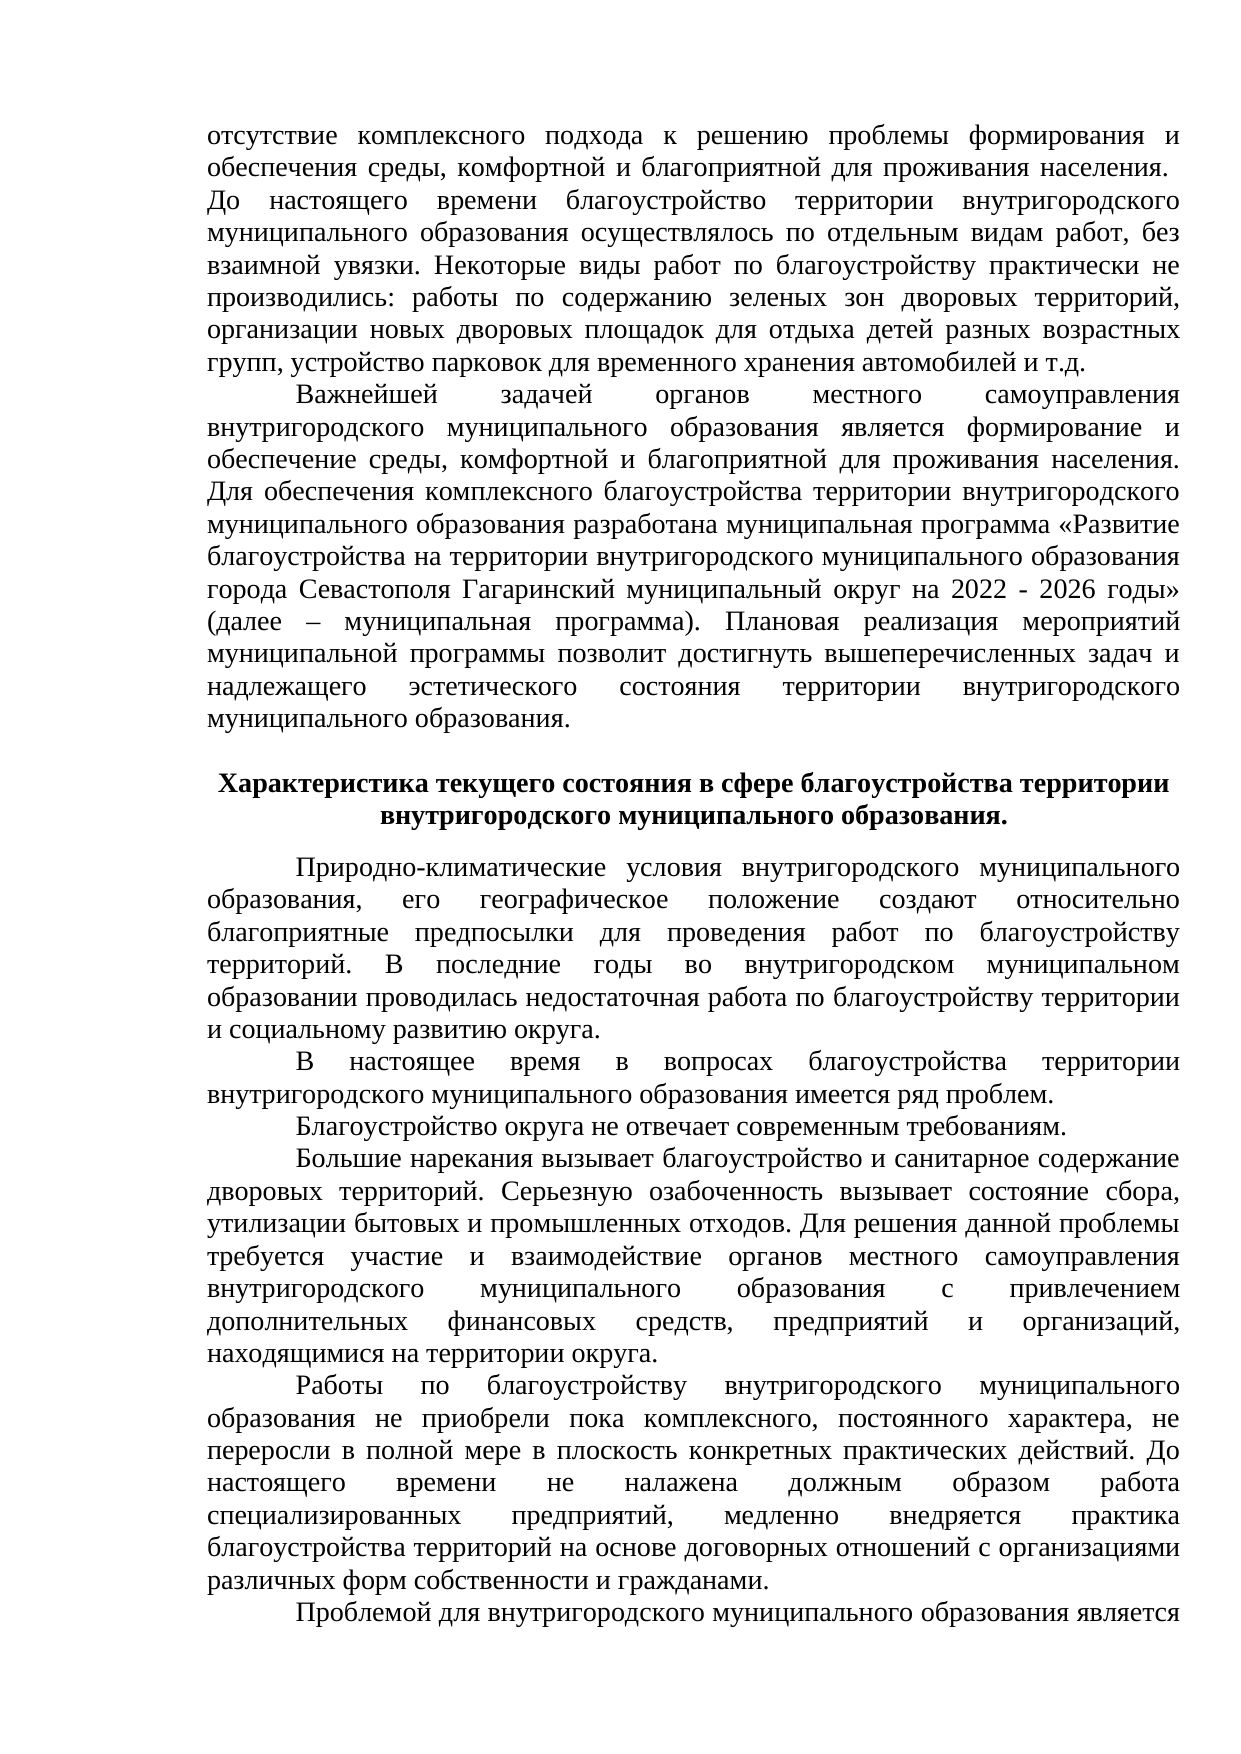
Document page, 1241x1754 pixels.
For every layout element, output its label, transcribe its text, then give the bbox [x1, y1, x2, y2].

text В настоящее время в вопросах благоустройства территории внутригородского муниципального образования имеется ряд проблем. [207, 1044, 1181, 1109]
text Благоустройство округа не отвечает современным требованиям. [207, 1109, 1181, 1142]
text Работы по благоустройству внутригородского муниципального образования не приобрели пока комплексного, постоянного характера, не переросли в полной мере в плоскость конкретных практических действий. До настоящего времени не налажена должным образом работа специализированных предприятий, медленно внедряется практика благоустройства территорий на основе договорных отношений с организациями различных форм собственности и гражданами. [207, 1368, 1181, 1595]
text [207, 118, 1181, 377]
text Важнейшей задачей органов местного самоуправления внутригородского муниципального образования является формирование и обеспечение среды, комфортной и благоприятной для проживания населения. Для обеспечения комплексного благоустройства территории внутригородского муниципального образования разработана муниципальная программа «Развитие благоустройства на территории внутригородского муниципального образования города Севастополя Гагаринский муниципальный округ на 2022 - 2026 годы» (далее – муниципальная программа). Плановая реализация мероприятий муниципальной программы позволит достигнуть вышеперечисленных задач и надлежащего эстетического состояния территории внутригородского муниципального образования. [207, 377, 1181, 734]
text Большие нарекания вызывает благоустройство и санитарное содержание дворовых территорий. Серьезную озабоченность вызывает состояние сбора, утилизации бытовых и промышленных отходов. Для решения данной проблемы требуется участие и взаимодействие органов местного самоуправления внутригородского муниципального образования с привлечением дополнительных финансовых средств, предприятий и организаций, находящимися на территории округа. [207, 1142, 1181, 1368]
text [207, 1595, 1181, 1627]
text Природно-климатические условия внутригородского муниципального образования, его географическое положение создают относительно благоприятные предпосылки для проведения работ по благоустройству территорий. В последние годы во внутригородском муниципальном образовании проводилась недостаточная работа по благоустройству территории и социальному развитию округа. [207, 850, 1181, 1044]
text Характеристика текущего состояния в сфере благоустройства территории внутригородского муниципального образования. [207, 766, 1181, 831]
